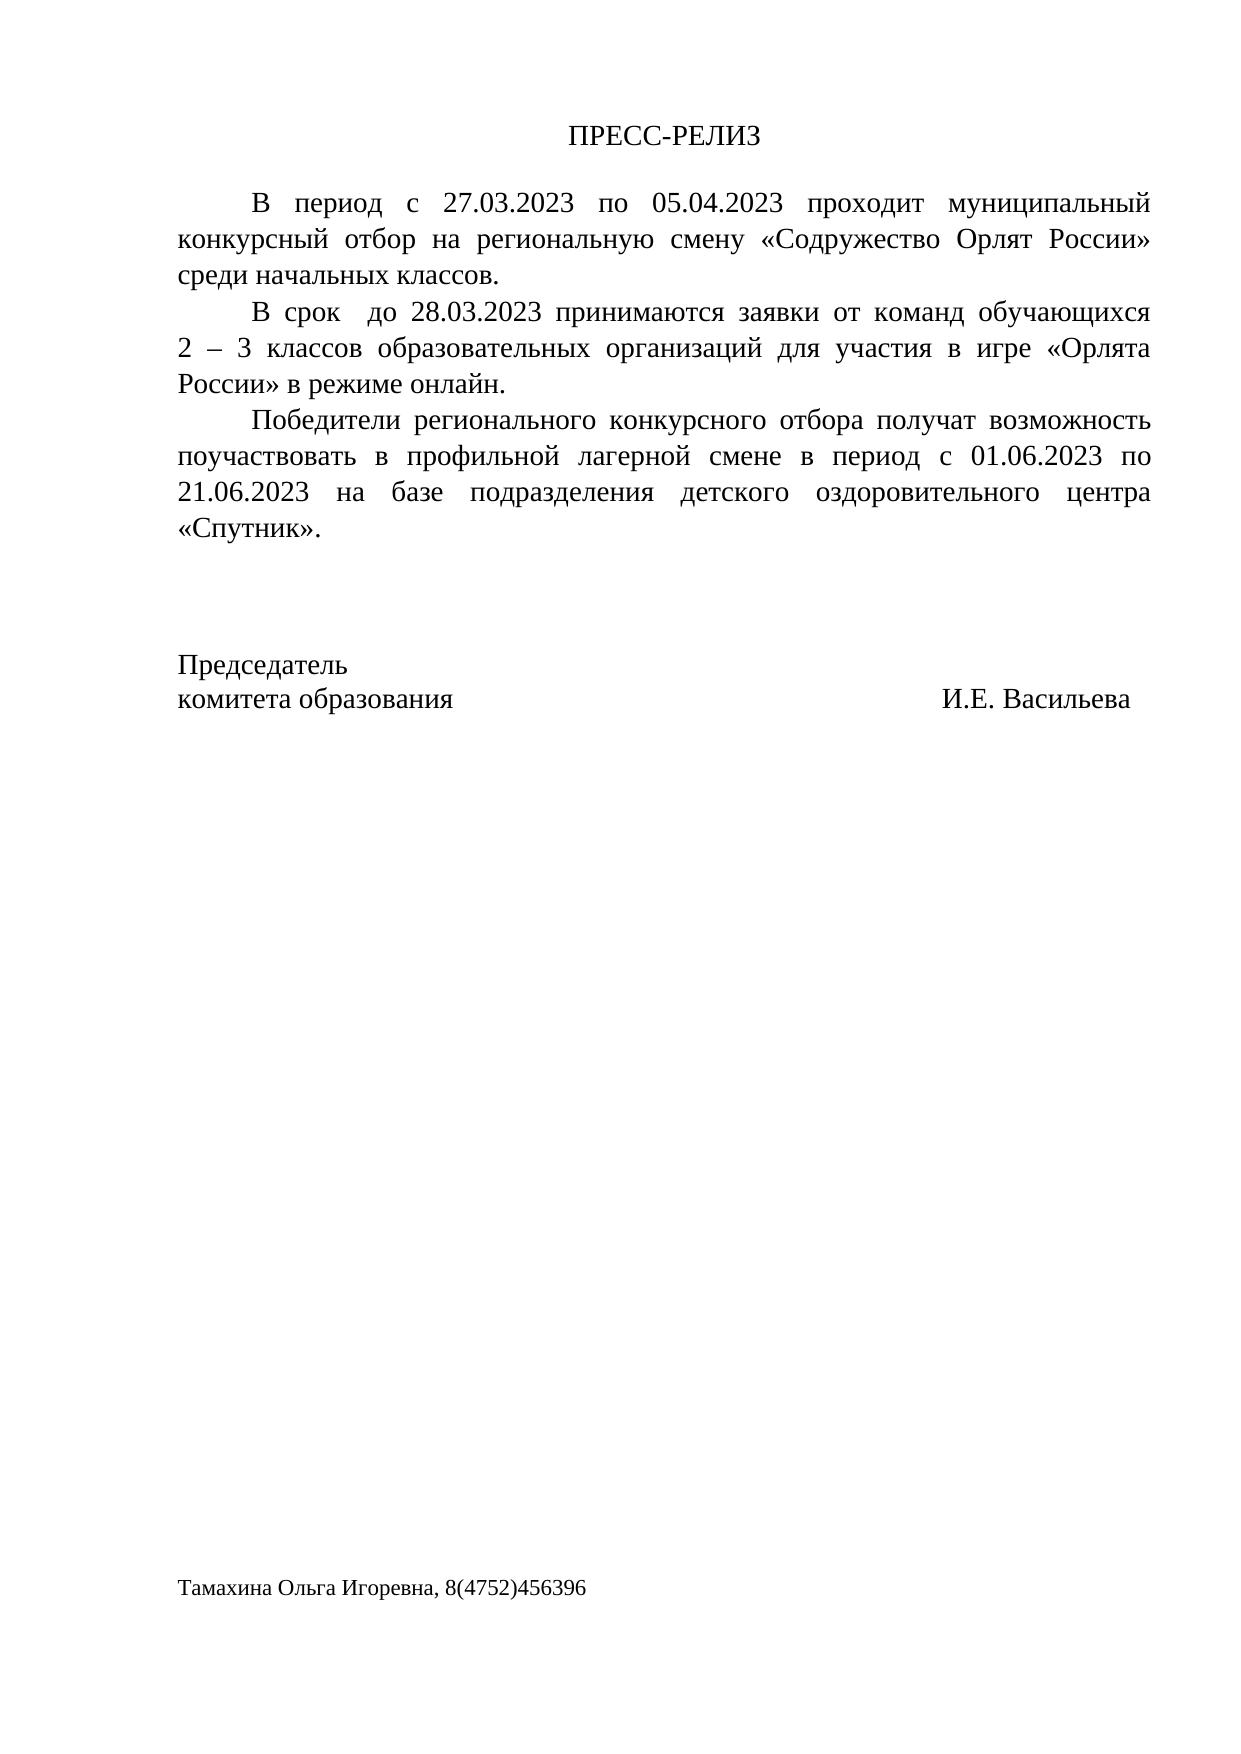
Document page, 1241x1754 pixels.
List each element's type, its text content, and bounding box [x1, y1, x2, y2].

text Тамахина Ольга Игоревна, 8(4752)456396 [177, 1574, 1152, 1601]
text Председатель [177, 647, 1152, 681]
text комитета образования И.Е. Васильева [177, 681, 1152, 714]
text В срок до 28.03.2023 принимаются заявки от команд обучающихся 2 – 3 классов образовательных организаций для участия в игре «Орлята России» в режиме онлайн. [177, 294, 1152, 399]
text ПРЕСС-РЕЛИЗ [177, 118, 1152, 152]
text В период с 27.03.2023 по 05.04.2023 проходит муниципальный конкурсный отбор на региональную смену «Содружество Орлят России» среди начальных классов. [177, 185, 1152, 291]
text Победители регионального конкурсного отбора получат возможность поучаствовать в профильной лагерной смене в период с 01.06.2023 по 21.06.2023 на базе подразделения детского оздоровительного центра «Спутник». [177, 402, 1152, 544]
